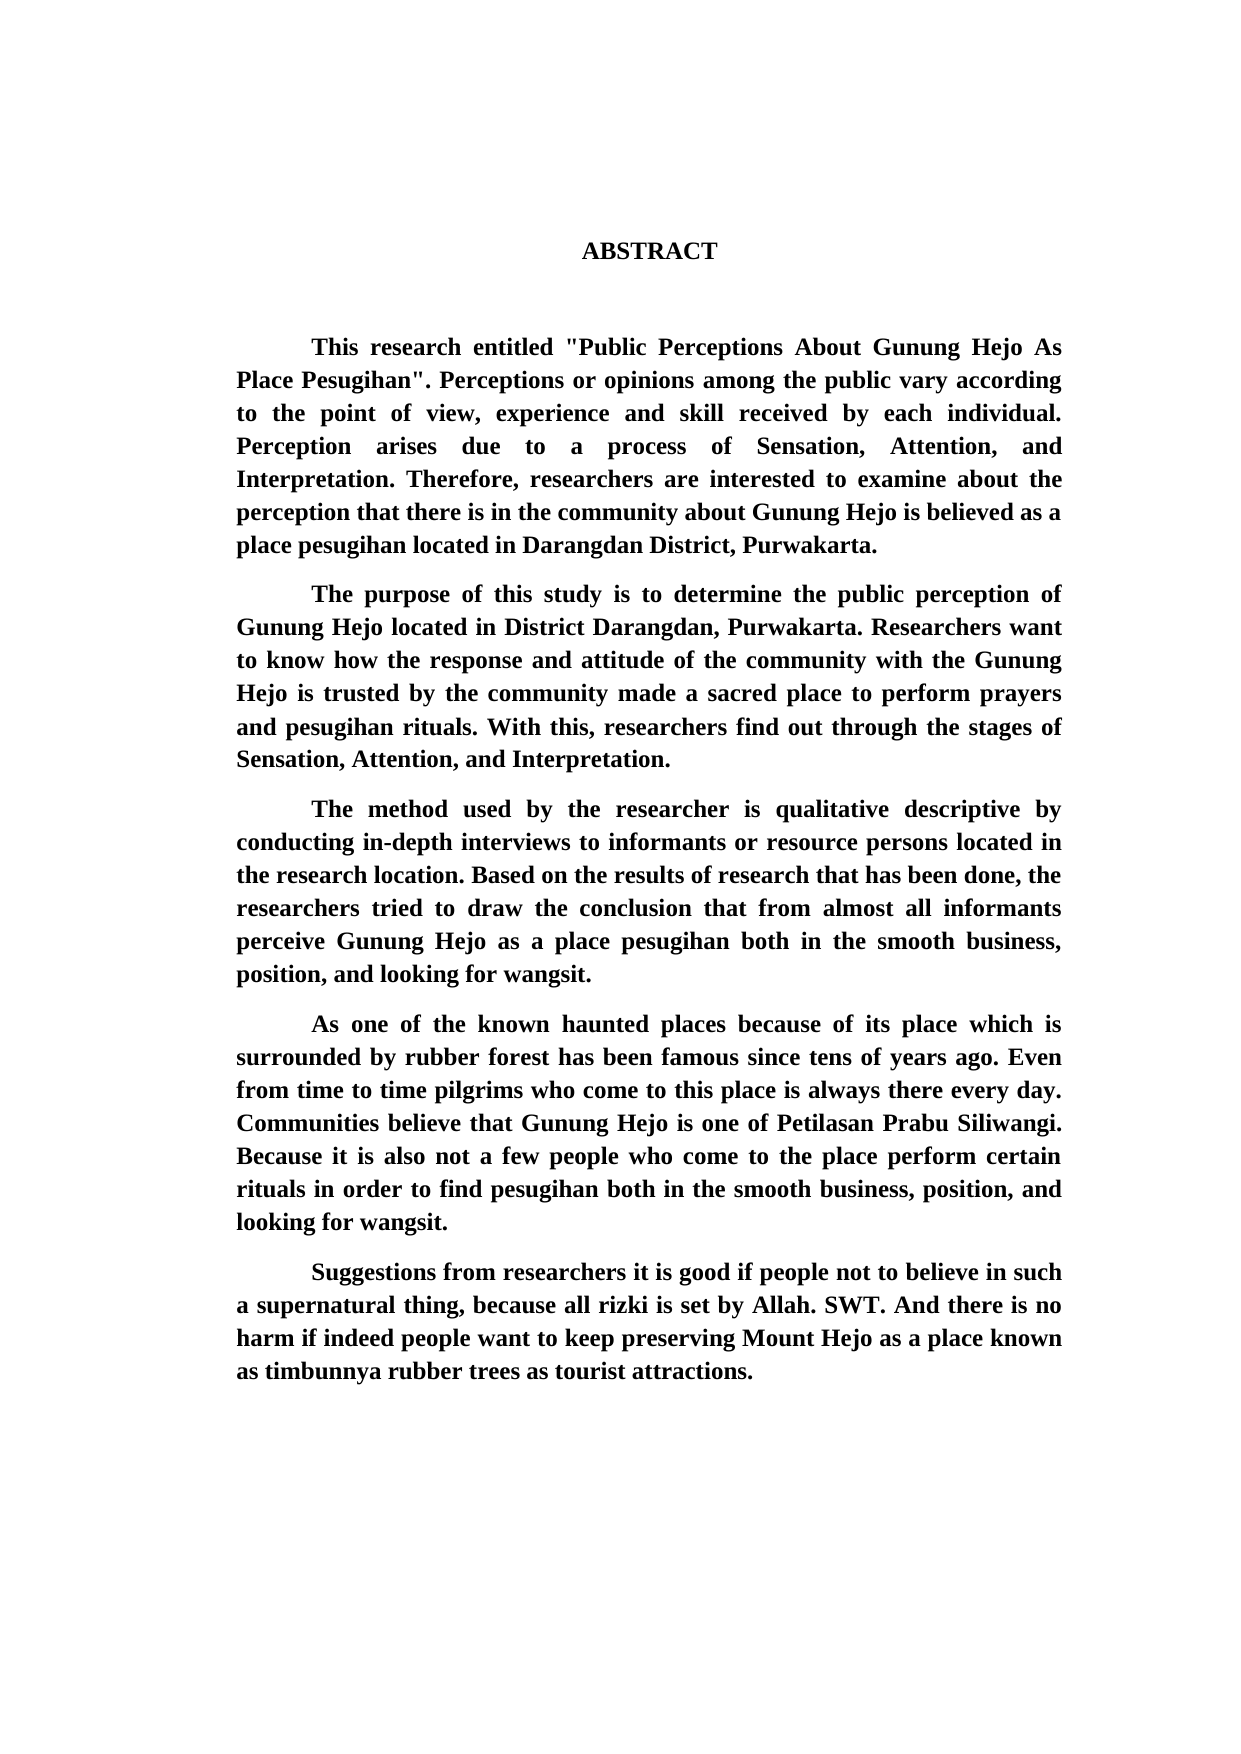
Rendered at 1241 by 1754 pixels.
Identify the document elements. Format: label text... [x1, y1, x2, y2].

text The method used by the researcher is qualitative descriptive by conducting in-depth interviews to informants or resource persons located in the research location. Based on the results of research that has been done, the researchers tried to draw the conclusion that from almost all informants perceive Gunung Hejo as a place pesugihan both in the smooth business, position, and looking for wangsit. [236, 794, 1063, 988]
text The purpose of this study is to determine the public perception of Gunung Hejo located in District Darangdan, Purwakarta. Researchers want to know how the response and attitude of the community with the Gunung Hejo is trusted by the community made a sacred place to perform prayers and pesugihan rituals. With this, researchers find out through the stages of Sensation, Attention, and Interpretation. [236, 579, 1063, 773]
text ABSTRACT [236, 236, 1063, 265]
text This research entitled "Public Perceptions About Gunung Hejo As Place Pesugihan". Perceptions or opinions among the public vary according to the point of view, experience and skill received by each individual. Perception arises due to a process of Sensation, Attention, and Interpretation. Therefore, researchers are interested to examine about the perception that there is in the community about Gunung Hejo is believed as a place pesugihan located in Darangdan District, Purwakarta. [236, 332, 1063, 558]
text Suggestions from researchers it is good if people not to believe in such a supernatural thing, because all rizki is set by Allah. SWT. And there is no harm if indeed people want to keep preserving Mount Hejo as a place known as timbunnya rubber trees as tourist attractions. [236, 1257, 1063, 1385]
text As one of the known haunted places because of its place which is surrounded by rubber forest has been famous since tens of years ago. Even from time to time pilgrims who come to this place is always there every day. Communities believe that Gunung Hejo is one of Petilasan Prabu Siliwangi. Because it is also not a few people who come to the place perform certain rituals in order to find pesugihan both in the smooth business, position, and looking for wangsit. [236, 1009, 1063, 1236]
